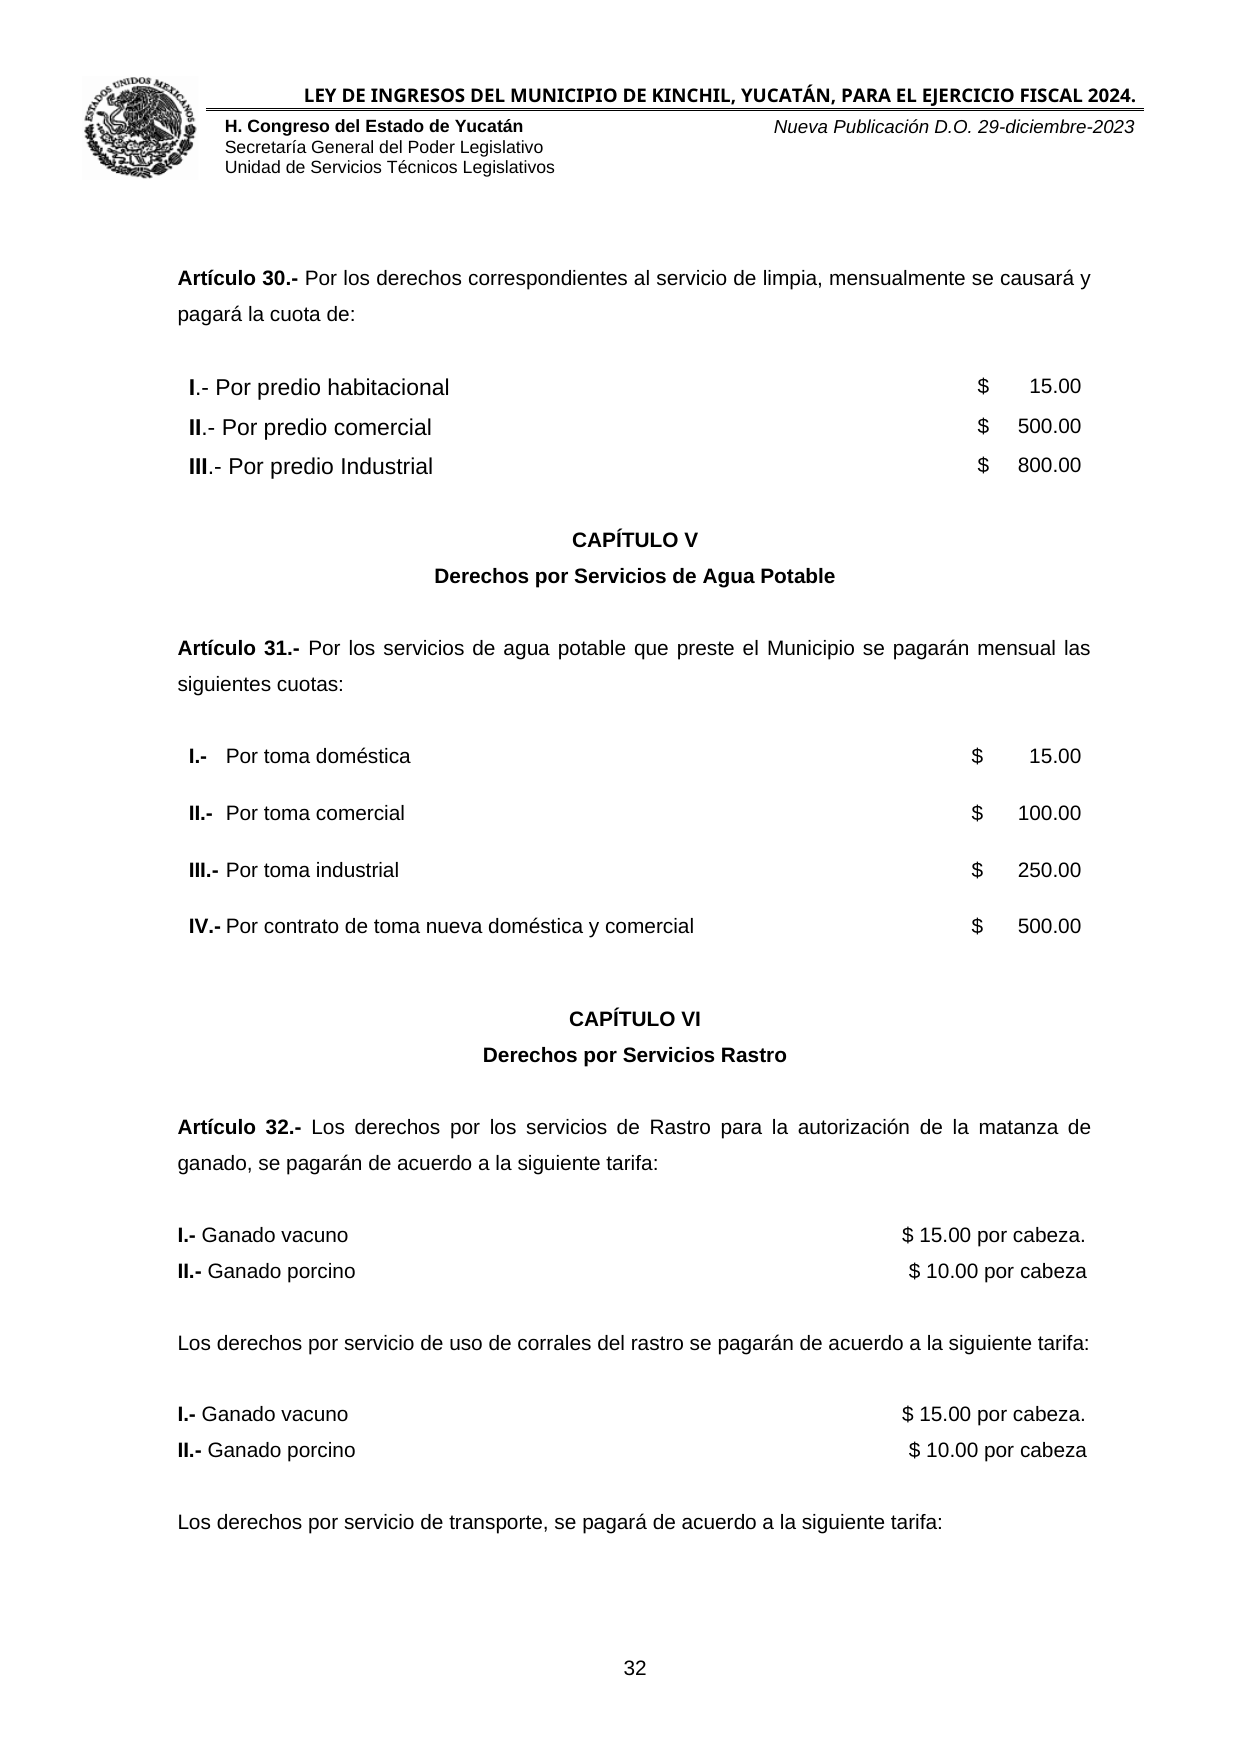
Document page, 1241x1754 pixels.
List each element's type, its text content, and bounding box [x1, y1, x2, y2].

table_cell Por toma comercial [177, 801, 845, 857]
table_cell $ 500.00 [636, 414, 1092, 453]
table_header I.- Por predio habitacional [177, 374, 636, 413]
text II.- Ganado porcino $ 10.00 por cabeza [177, 1438, 1092, 1462]
text I.- Ganado vacuno $ 15.00 por cabeza. [177, 1223, 1092, 1247]
table_cell $ 250.00 [845, 858, 1092, 914]
table_cell II.- Por predio comercial [177, 414, 636, 453]
table_cell $ 800.00 [636, 453, 1092, 492]
table_cell Por contrato de toma nueva doméstica y comercial [177, 914, 845, 971]
text CAPÍTULO V [177, 528, 1092, 552]
text Derechos por Servicios Rastro [177, 1043, 1092, 1067]
table_header $ 15.00 [845, 744, 1092, 801]
table_cell Por toma industrial [177, 858, 845, 914]
text Artículo 31.- Por los servicios de agua potable que preste el Municipio se pagarán mensual las siguientes cuotas: [177, 636, 1092, 696]
table_cell $ 100.00 [845, 801, 1092, 857]
text Los derechos por servicio de transporte, se pagará de acuerdo a la siguiente tarifa: [177, 1510, 1092, 1534]
table_header $ 15.00 [636, 374, 1092, 413]
text Artículo 32.- Los derechos por los servicios de Rastro para la autorización de la matanza de ganado, se pagarán de acuerdo a la siguiente tarifa: [177, 1115, 1092, 1175]
text Los derechos por servicio de uso de corrales del rastro se pagarán de acuerdo a la siguiente tarifa: [177, 1330, 1092, 1354]
text Artículo 30.- Por los derechos correspondientes al servicio de limpia, mensualmente se causará y pagará la cuota de: [177, 266, 1092, 326]
table_header Por toma doméstica [177, 744, 845, 801]
text Derechos por Servicios de Agua Potable [177, 564, 1092, 588]
table_cell III.- Por predio Industrial [177, 453, 636, 492]
text II.- Ganado porcino $ 10.00 por cabeza [177, 1258, 1092, 1282]
table_cell $ 500.00 [845, 914, 1092, 971]
text I.- Ganado vacuno $ 15.00 por cabeza. [177, 1402, 1092, 1426]
text CAPÍTULO VI [177, 1007, 1092, 1031]
